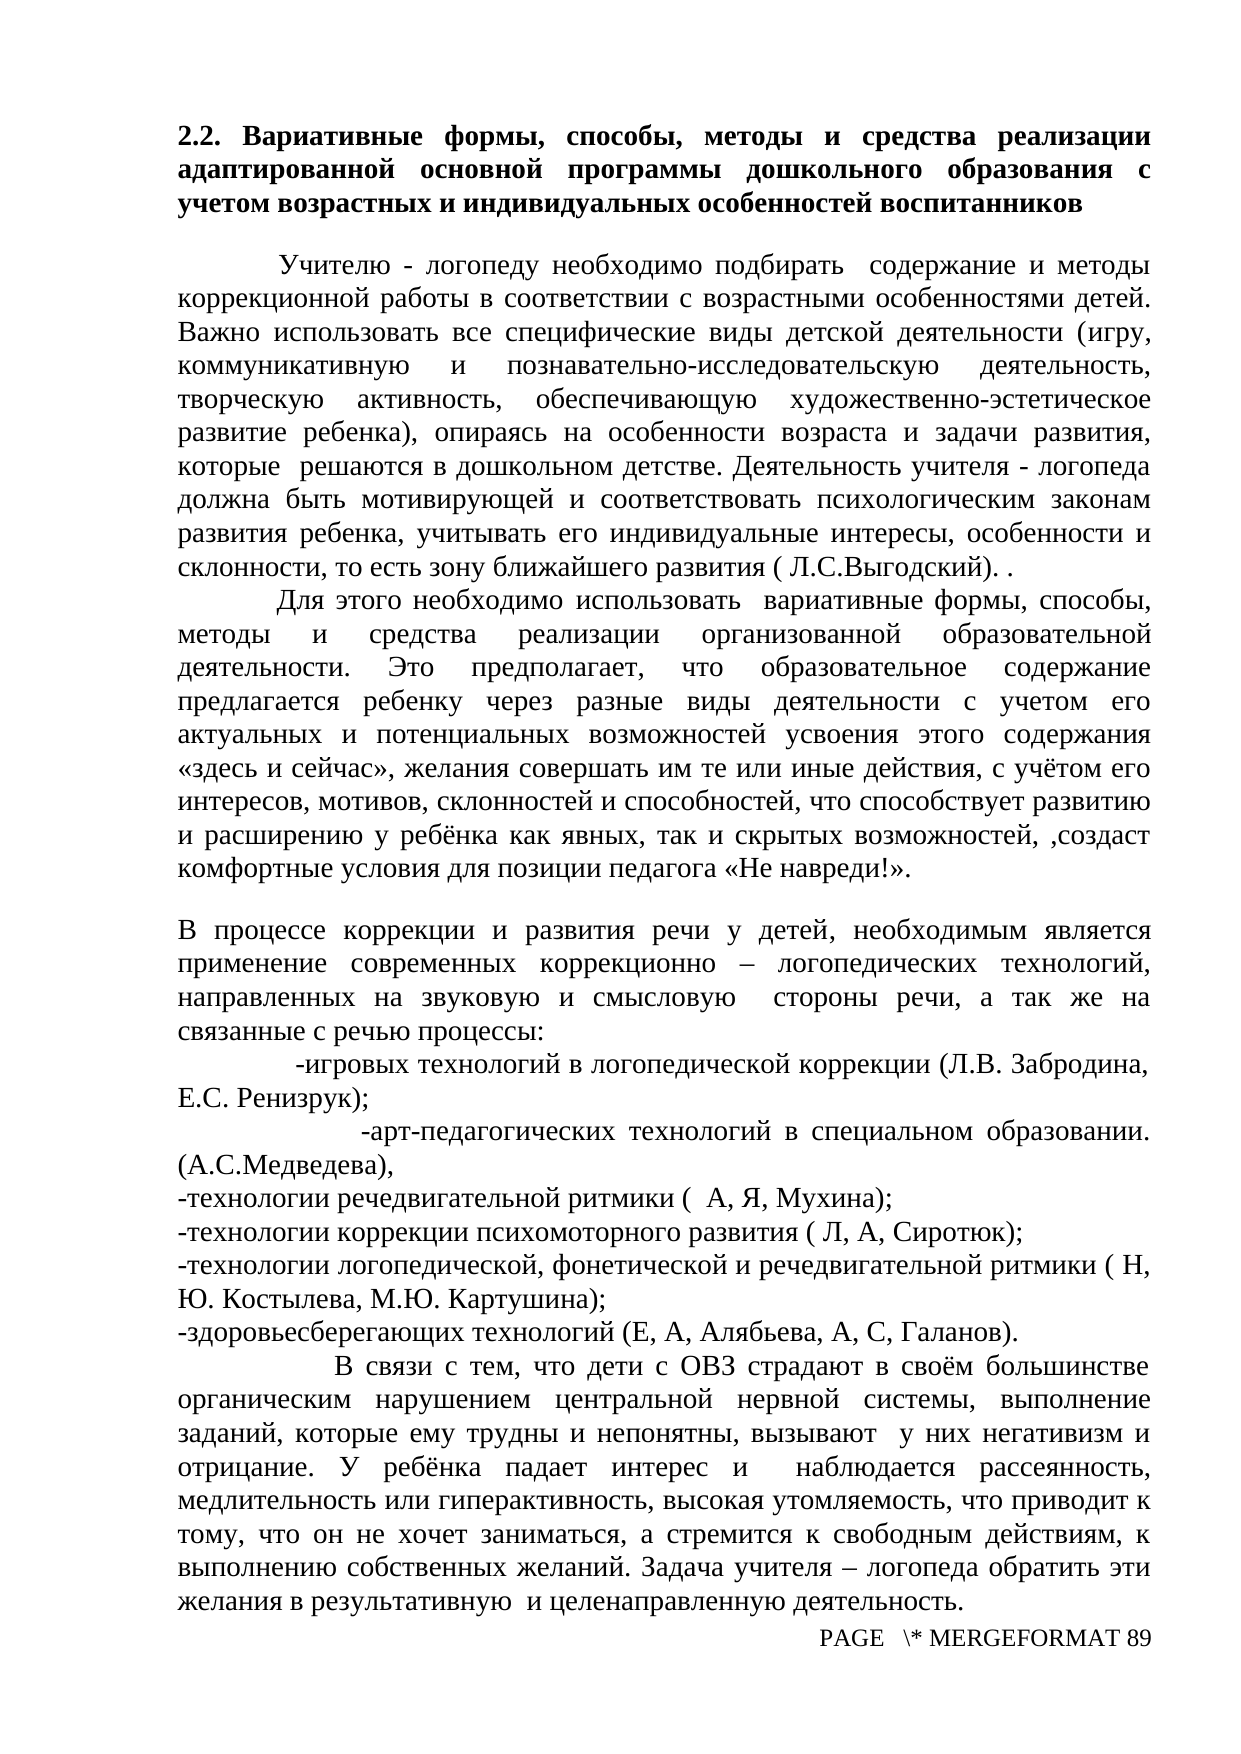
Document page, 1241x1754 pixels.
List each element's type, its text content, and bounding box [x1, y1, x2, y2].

text 2.2. Вариативные формы, способы, методы и средства реализации адаптированной основной программы дошкольного образования с учетом возрастных и индивидуальных особенностей воспитанников [177, 118, 1152, 219]
text -технологии речедвигательной ритмики ( А, Я, Мухина); [177, 1180, 1152, 1214]
text -здоровьесберегающих технологий (Е, А, Алябьева, А, С, Галанов). [177, 1314, 1152, 1348]
text В связи с тем, что дети с ОВЗ страдают в своём большинстве органическим нарушением центральной нервной системы, выполнение заданий, которые ему трудны и непонятны, вызывают у них негативизм и отрицание. У ребёнка падает интерес и наблюдается рассеянность, медлительность или гиперактивность, высокая утомляемость, что приводит к тому, что он не хочет заниматься, а стремится к свободным действиям, к выполнению собственных желаний. Задача учителя – логопеда обратить эти желания в результативную и целенаправленную деятельность. [177, 1348, 1152, 1616]
text Учителю - логопеду необходимо подбирать содержание и методы коррекционной работы в соответствии с возрастными особенностями детей. Важно использовать все специфические виды детской деятельности (игру, коммуникативную и познавательно-исследовательскую деятельность, творческую активность, обеспечивающую художественно-эстетическое развитие ребенка), опираясь на особенности возраста и задачи развития, которые решаются в дошкольном детстве. Деятельность учителя - логопеда должна быть мотивирующей и соответствовать психологическим законам развития ребенка, учитывать его индивидуальные интересы, особенности и склонности, то есть зону ближайшего развития ( Л.С.Выгодский). . [177, 247, 1152, 582]
text В процессе коррекции и развития речи у детей, необходимым является применение современных коррекционно – логопедических технологий, направленных на звуковую и смысловую стороны речи, а так же на связанные с речью процессы: [177, 912, 1152, 1046]
text -арт-педагогических технологий в специальном образовании. (А.С.Медведева), [177, 1113, 1152, 1180]
text -игровых технологий в логопедической коррекции (Л.В. Забродина, Е.С. Ренизрук); [177, 1046, 1152, 1113]
text Для этого необходимо использовать вариативные формы, способы, методы и средства реализации организованной образовательной деятельности. Это предполагает, что образовательное содержание предлагается ребенку через разные виды деятельности с учетом его актуальных и потенциальных возможностей усвоения этого содержания «здесь и сейчас», желания совершать им те или иные действия, с учётом его интересов, мотивов, склонностей и способностей, что способствует развитию и расширению у ребёнка как явных, так и скрытых возможностей, ,создаст комфортные условия для позиции педагога «Не навреди!». [177, 582, 1152, 884]
text -технологии коррекции психомоторного развития ( Л, А, Сиротюк); [177, 1214, 1152, 1247]
text -технологии логопедической, фонетической и речедвигательной ритмики ( Н, Ю. Костылева, М.Ю. Картушина); [177, 1247, 1152, 1314]
